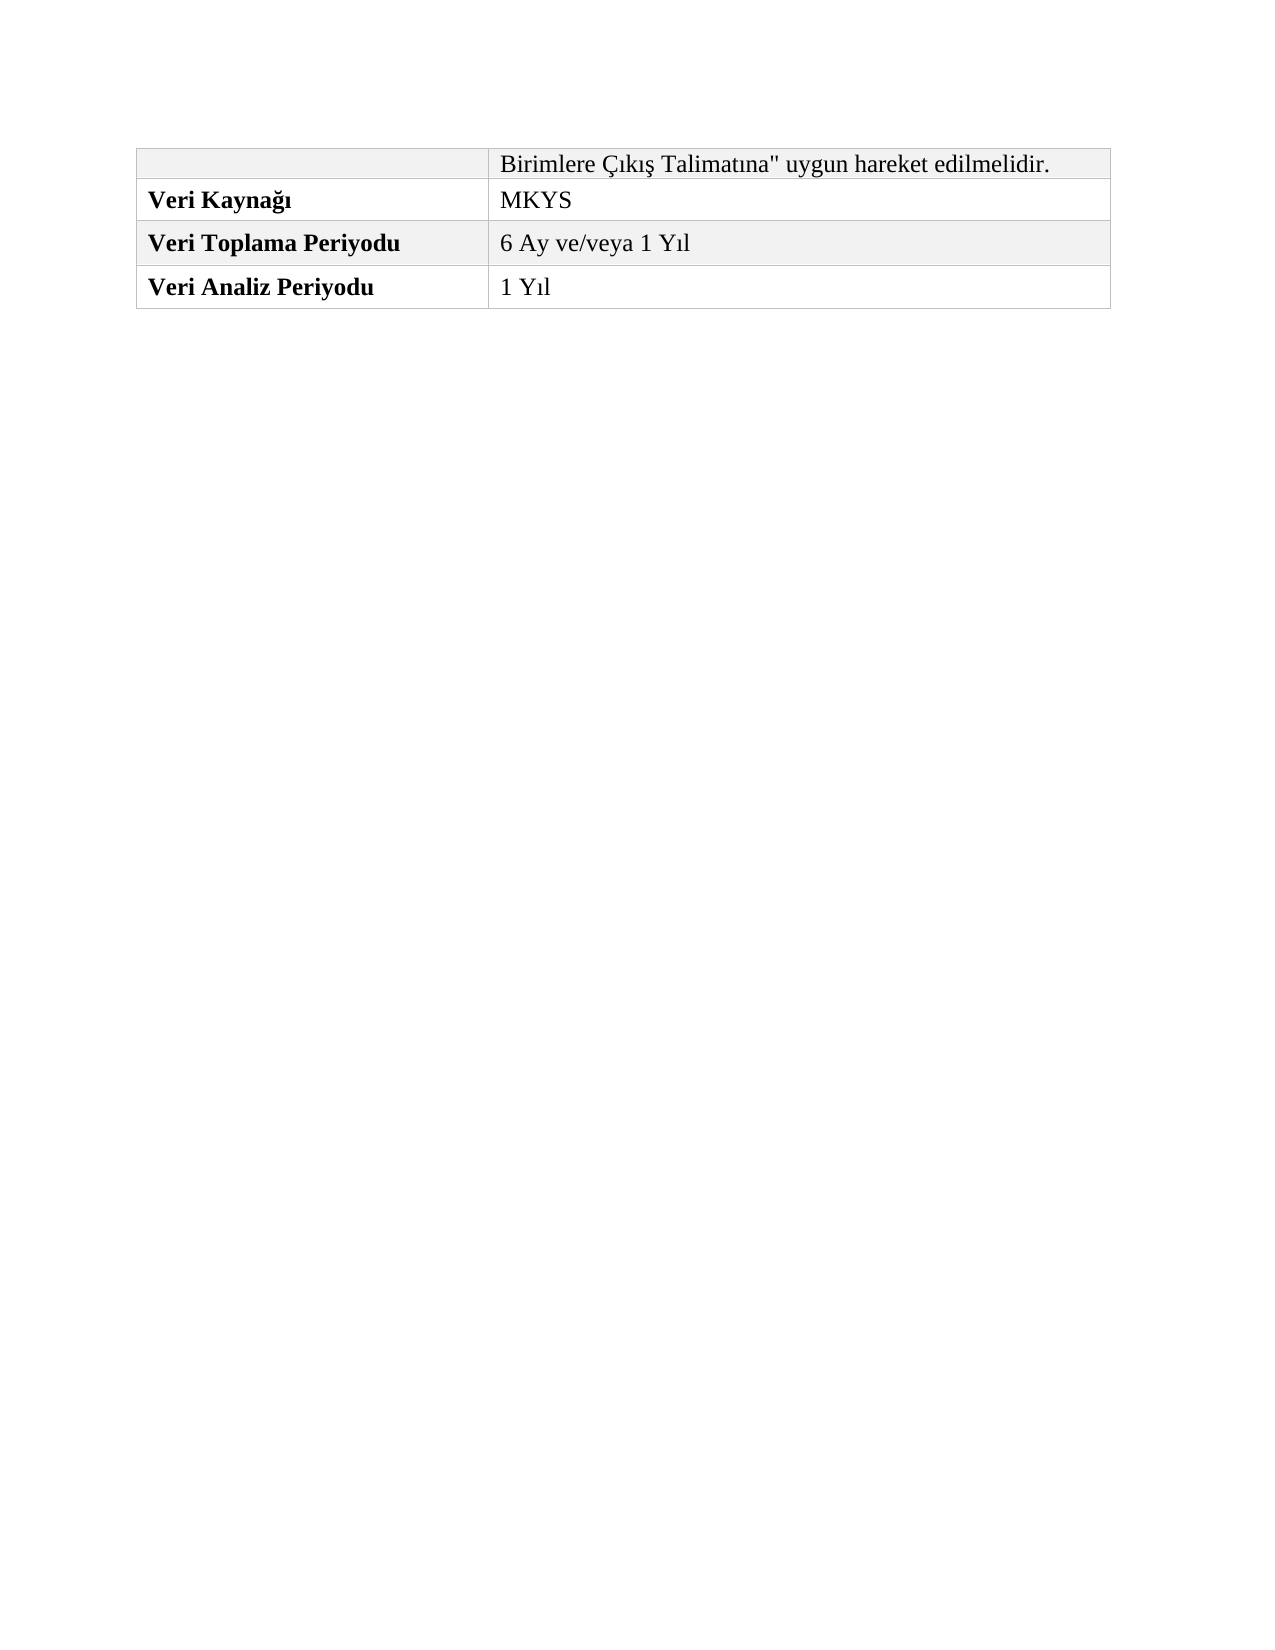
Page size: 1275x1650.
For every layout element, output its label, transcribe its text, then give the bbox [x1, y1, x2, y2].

table_cell Açıklama [137, 149, 488, 177]
table_cell MKYS [489, 179, 1110, 220]
table_cell Veri Toplama Periyodu [137, 221, 488, 264]
table_cell Veri Analiz Periyodu [137, 266, 488, 308]
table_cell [489, 149, 1110, 177]
table_cell 1 Yıl [489, 266, 1110, 308]
table_cell 6 Ay ve/veya 1 Yıl [489, 221, 1110, 264]
table_cell Veri Kaynağı [137, 179, 488, 220]
